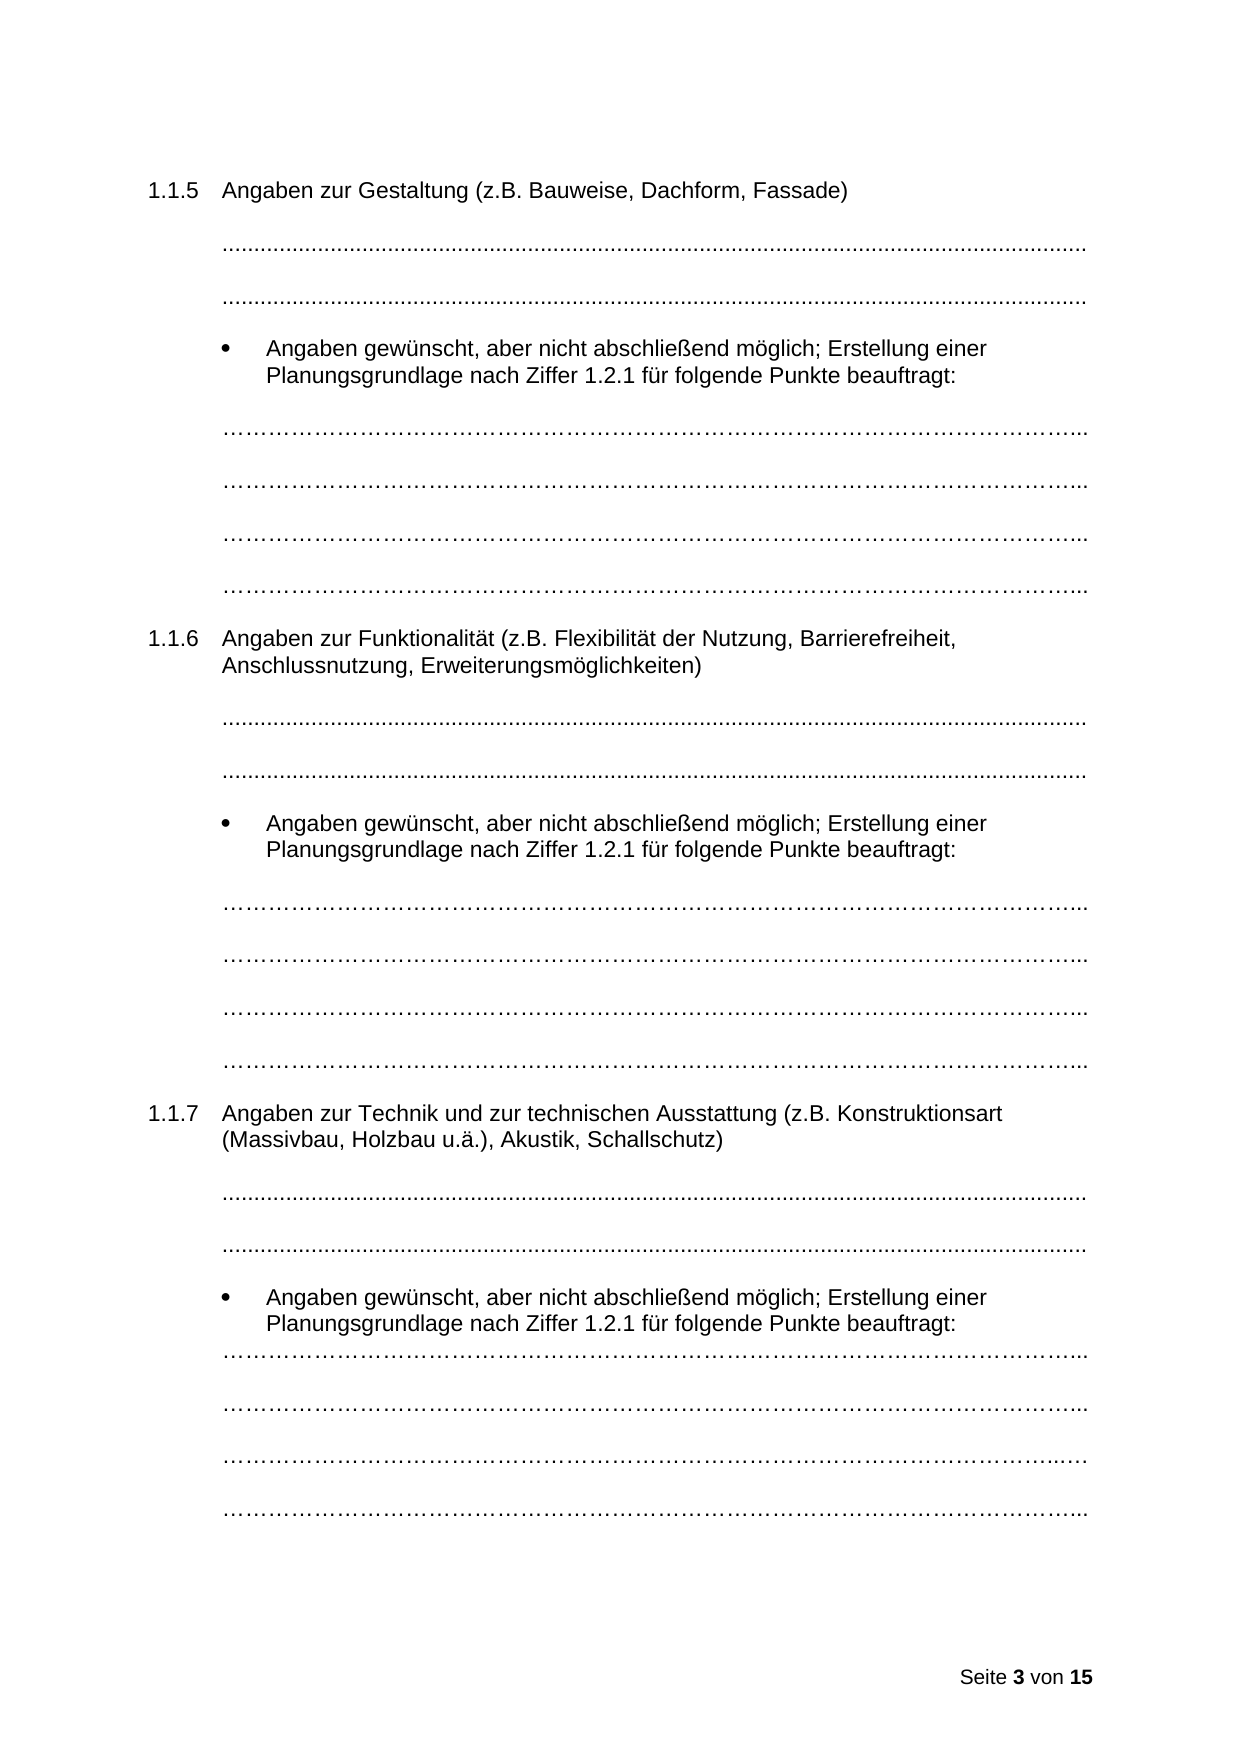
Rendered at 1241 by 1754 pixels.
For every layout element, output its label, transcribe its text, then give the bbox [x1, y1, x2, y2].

text Angaben gewünscht, aber nicht abschließend möglich; Erstellung einer [222, 1284, 1092, 1310]
text 1.1.5 Angaben zur Gestaltung (z.B. Bauweise, Dachform, Fassade) [148, 177, 1092, 203]
text …………………………………………………………………………………………………... [148, 1495, 1092, 1521]
text …………………………………………………………………………………………………... [148, 467, 1092, 493]
text Angaben gewünscht, aber nicht abschließend möglich; Erstellung einer [222, 335, 1092, 362]
text …………………………………………………………………………………………………... [148, 1337, 1092, 1363]
text Planungsgrundlage nach Ziffer 1.2.1 für folgende Punkte beauftragt: [266, 362, 1092, 388]
text …………………………………………………………………………………………………... [148, 994, 1092, 1021]
text 1.1.6 Angaben zur Funktionalität (z.B. Flexibilität der Nutzung, Barrierefreiheit, Anschlussnutzung, Erweiterungsmöglichkeiten) [148, 625, 1092, 678]
text ........................................................................................................................................ [222, 757, 1092, 783]
text …………………………………………………………………………………………………... [148, 941, 1092, 968]
text 1.1.7 Angaben zur Technik und zur technischen Ausstattung (z.B. Konstruktionsart (Massivbau, Holzbau u.ä.), Akustik, Schallschutz) [148, 1099, 1092, 1152]
text ........................................................................................................................................ [222, 283, 1092, 309]
text Planungsgrundlage nach Ziffer 1.2.1 für folgende Punkte beauftragt: [266, 836, 1092, 862]
text Angaben gewünscht, aber nicht abschließend möglich; Erstellung einer [222, 810, 1092, 836]
text …………………………………………………………………………………………………... [148, 889, 1092, 915]
text ………………………………………………………………………………………………...… [148, 1442, 1092, 1468]
text ........................................................................................................................................ [222, 1231, 1092, 1258]
text ........................................................................................................................................ [222, 1179, 1092, 1205]
text Planungsgrundlage nach Ziffer 1.2.1 für folgende Punkte beauftragt: [266, 1310, 1092, 1337]
text ........................................................................................................................................ [222, 230, 1092, 256]
text …………………………………………………………………………………………………... [148, 414, 1092, 441]
text …………………………………………………………………………………………………... [148, 1389, 1092, 1416]
text …………………………………………………………………………………………………... [148, 1047, 1092, 1073]
text ........................................................................................................................................ [222, 704, 1092, 731]
text …………………………………………………………………………………………………... [148, 572, 1092, 599]
text …………………………………………………………………………………………………... [148, 520, 1092, 546]
